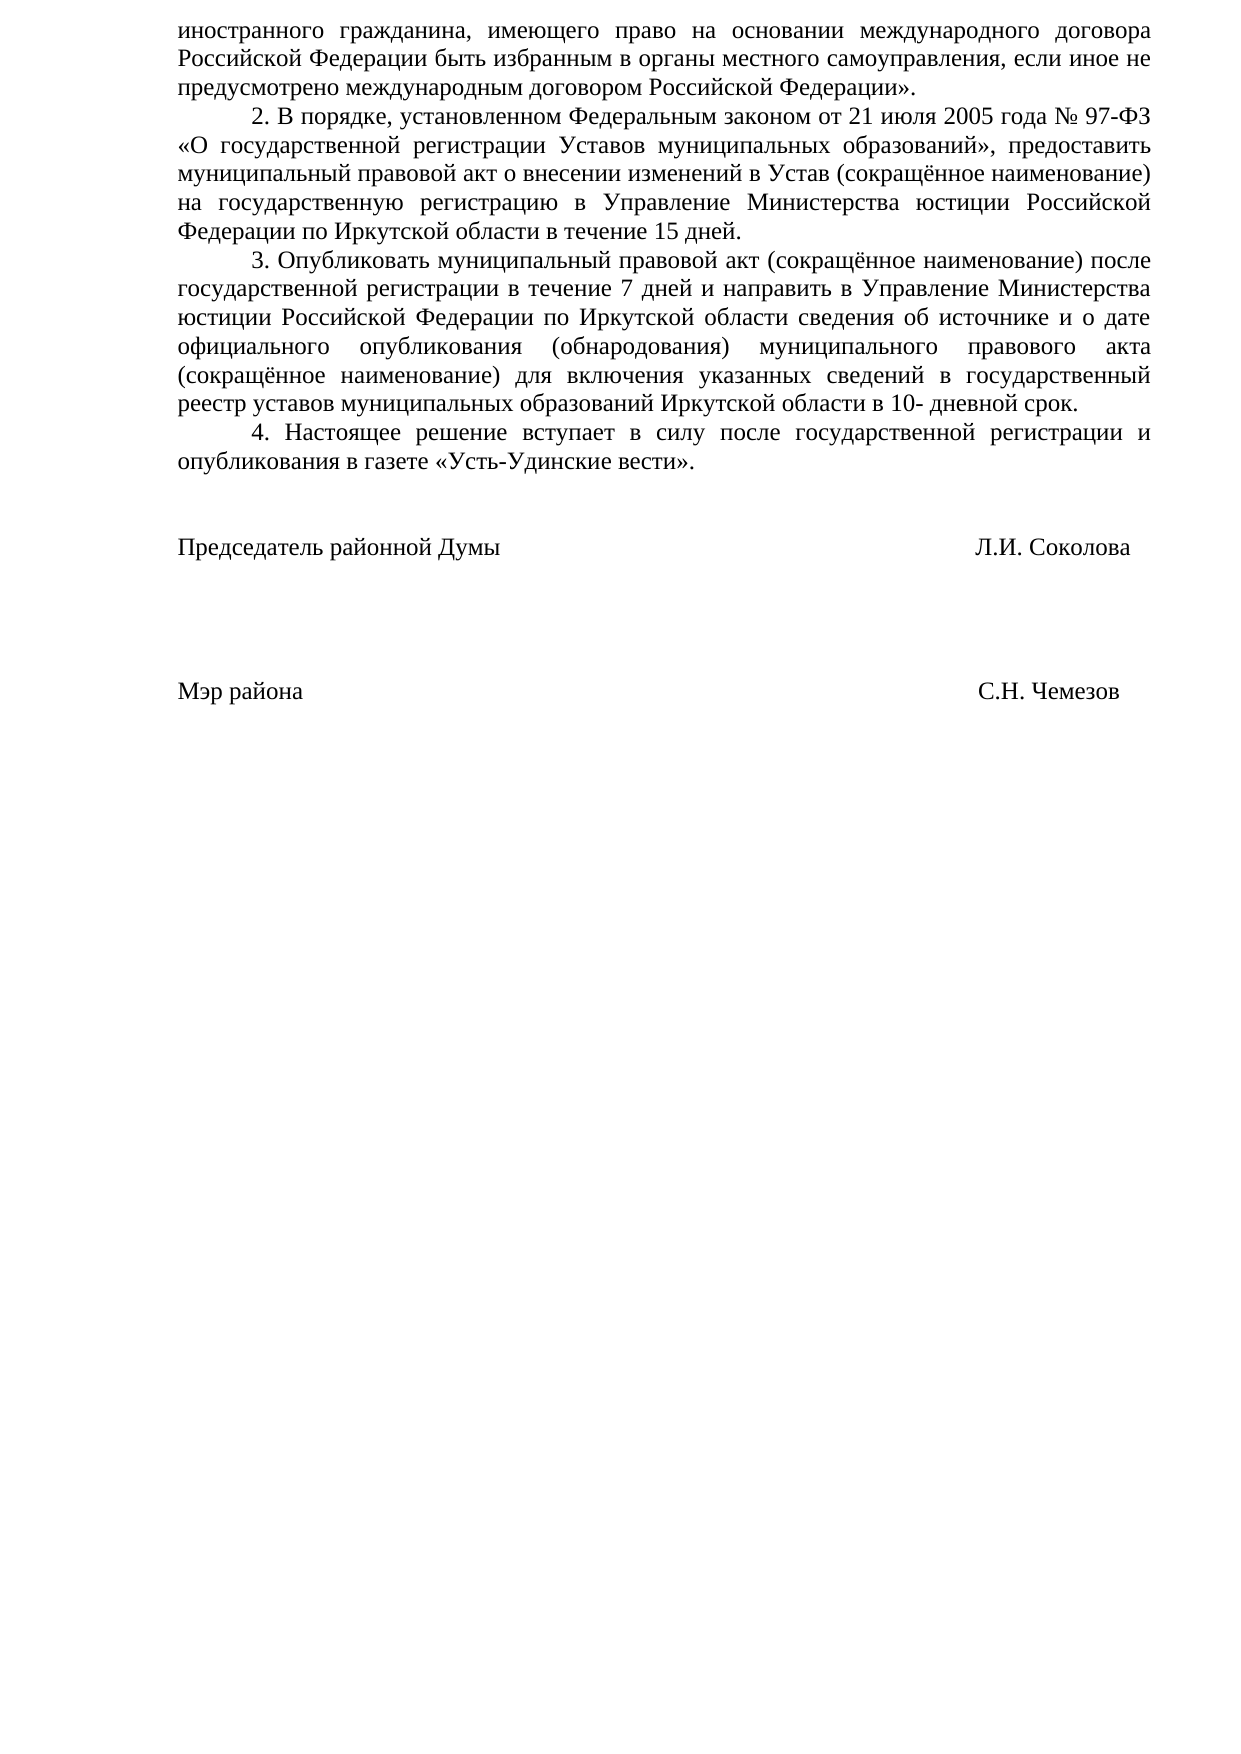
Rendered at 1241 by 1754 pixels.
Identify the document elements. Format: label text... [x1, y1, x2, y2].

text 4. Настоящее решение вступает в силу после государственной регистрации и опубликования в газете «Усть-Удинские вести». [177, 417, 1152, 475]
text 2. В порядке, установленном Федеральным законом от 21 июля 2005 года № 97-ФЗ «О государственной регистрации Уставов муниципальных образований», предоставить муниципальный правовой акт о внесении изменений в Устав (сокращённое наименование) на государственную регистрацию в Управление Министерства юстиции Российской Федерации по Иркутской области в течение 15 дней. [177, 101, 1152, 245]
text Мэр района С.Н. Чемезов [177, 676, 1152, 705]
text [177, 15, 1152, 101]
text Председатель районной Думы Л.И. Соколова [177, 532, 1152, 561]
text 3. Опубликовать муниципальный правовой акт (сокращённое наименование) после государственной регистрации в течение 7 дней и направить в Управление Министерства юстиции Российской Федерации по Иркутской области сведения об источнике и о дате официального опубликования (обнародования) муниципального правового акта (сокращённое наименование) для включения указанных сведений в государственный реестр уставов муниципальных образований Иркутской области в 10- дневной срок. [177, 245, 1152, 417]
